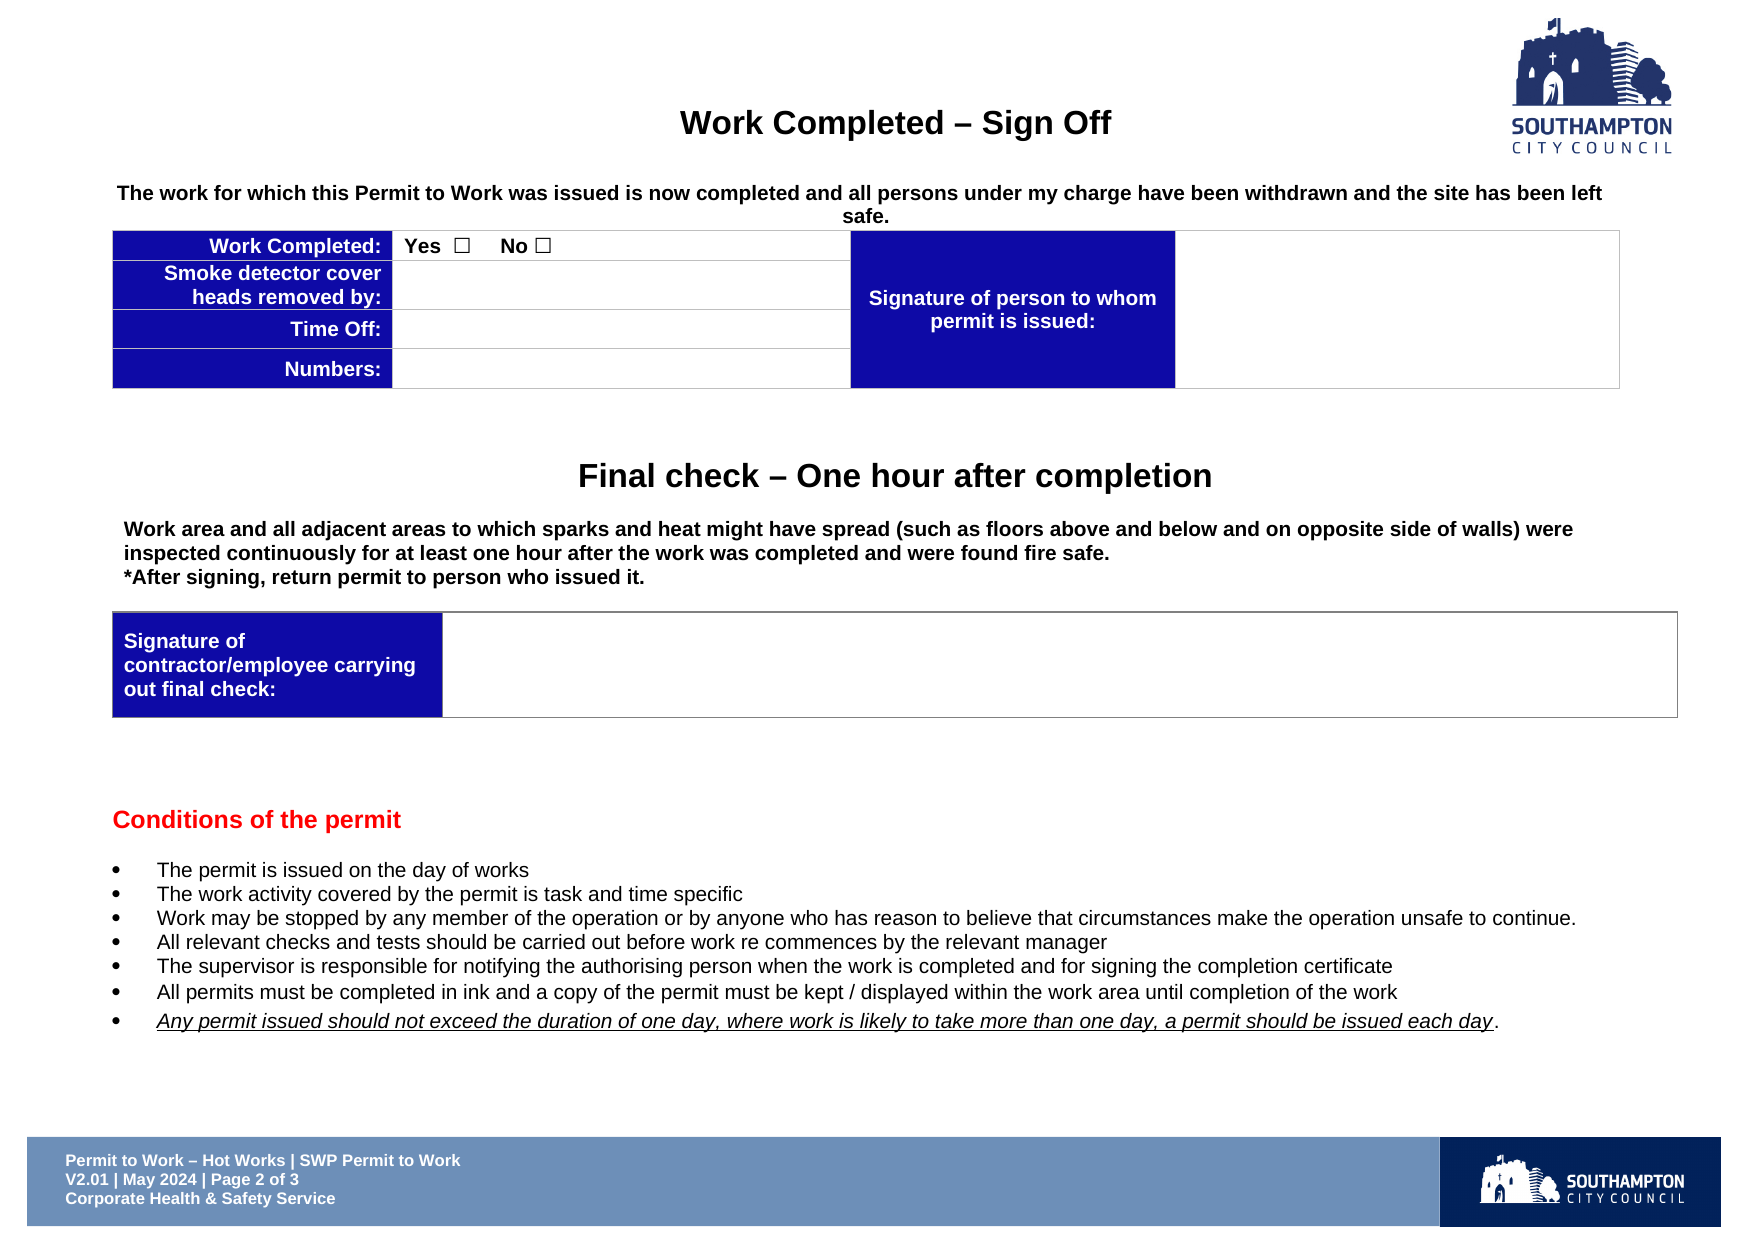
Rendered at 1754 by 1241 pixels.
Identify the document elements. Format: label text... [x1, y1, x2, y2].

table_cell [1176, 231, 1619, 388]
picture [1512, 18, 1672, 103]
table_cell [393, 310, 850, 348]
table_cell Signature of contractor/employee carrying out final check: [113, 613, 442, 717]
table_cell [393, 261, 850, 309]
table_cell Work may be stopped by any member of the operation or by anyone who has reason to believe that circumstances make the operation unsafe to continue. All relevant checks and tests should be carried out before work re commences by the relevant manager [101, 906, 1613, 954]
table_cell Numbers: [113, 349, 392, 388]
table_header Conditions of the permit The permit is issued on the day of works [101, 747, 1613, 881]
table_cell The supervisor is responsible for notifying the authorising person when the work is completed and for signing the completion certificate [101, 954, 1613, 978]
text Final check – One hour after completion [112, 456, 1679, 494]
table_cell Work Completed: [113, 231, 392, 260]
table_cell All permits must be completed in ink and a copy of the permit must be kept / displayed within the work area until completion of the work [101, 978, 1613, 1007]
table_cell Yes No [393, 231, 850, 260]
table_header The work for which this Permit to Work was issued is now completed and all persons under my charge have been withdrawn and the site has been left safe. [112, 180, 1619, 230]
table_cell Any permit issued should not exceed the duration of one day, where work is likely to take more than one day, a permit should be issued each day. [101, 1007, 1613, 1036]
text Work Completed – Sign Off [112, 103, 1679, 142]
picture [1512, 142, 1672, 154]
picture [1440, 1137, 1721, 1227]
table_cell Time Off: [113, 310, 392, 348]
table_cell [393, 349, 850, 388]
table_cell Smoke detector cover heads removed by: [113, 261, 392, 309]
table_cell [443, 613, 1677, 717]
table_cell Signature of person to whom permit is issued: [851, 231, 1175, 388]
table_header Work area and all adjacent areas to which sparks and heat might have spread (such as floors above and below and on opposite side of walls) were inspected continuously for at least one hour after the work was completed and were found fire safe. *After signing, return permit to person who issued it. [112, 494, 1677, 611]
table_cell The work activity covered by the permit is task and time specific [101, 881, 1613, 906]
